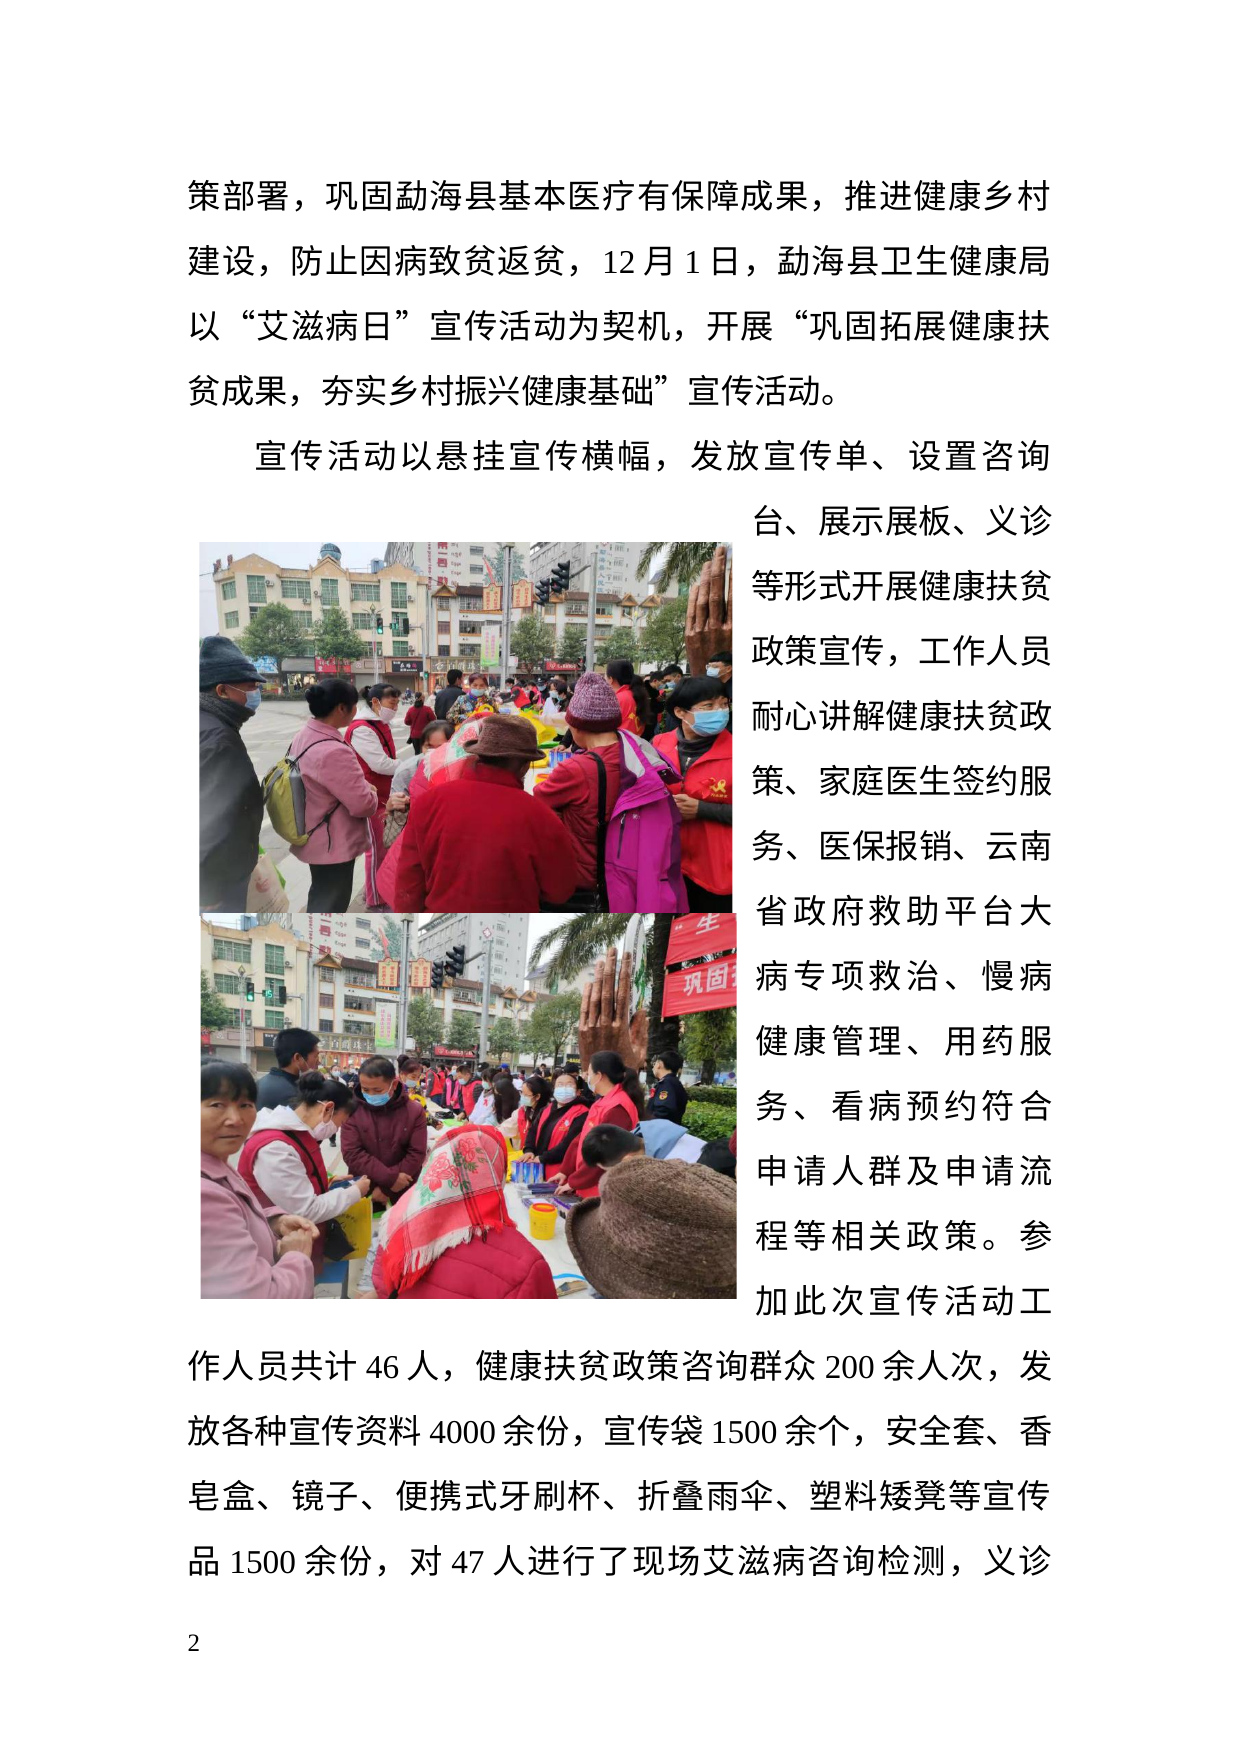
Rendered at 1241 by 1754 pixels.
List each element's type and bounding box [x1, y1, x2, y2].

text [187, 422, 1053, 1592]
text [187, 162, 1053, 422]
picture [197, 542, 736, 1298]
